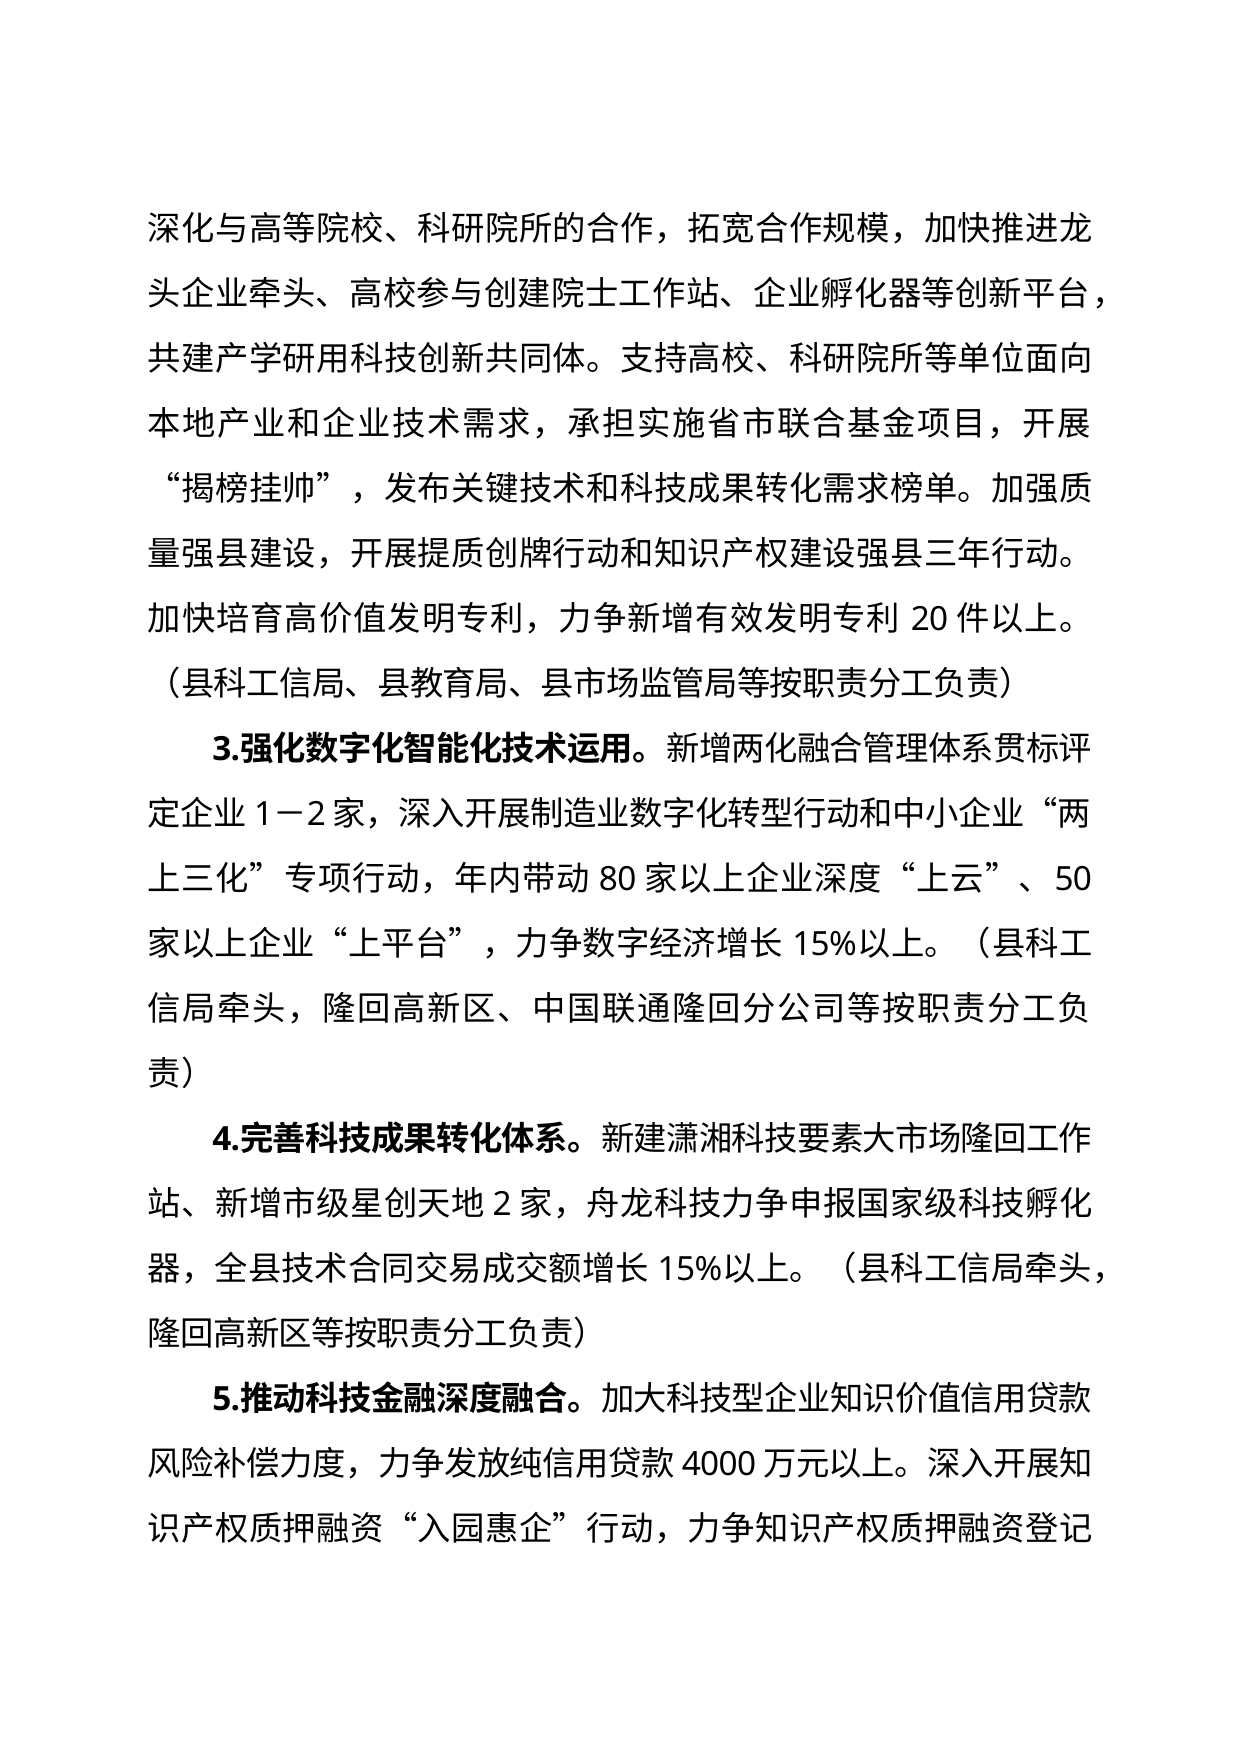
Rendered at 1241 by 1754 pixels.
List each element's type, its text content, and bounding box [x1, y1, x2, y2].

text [148, 1363, 1093, 1558]
text 4.完善科技成果转化体系。新建潇湘科技要素大市场隆回工作站、新增市级星创天地2家，舟龙科技力争申报国家级科技孵化器，全县技术合同交易成交额增长15%以上。（县科工信局牵头，隆回高新区等按职责分工负责） [148, 1103, 1093, 1363]
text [148, 193, 1093, 713]
text 3.强化数字化智能化技术运用。新增两化融合管理体系贯标评定企业1－2家，深入开展制造业数字化转型行动和中小企业“两上三化”专项行动，年内带动80家以上企业深度“上云”、50家以上企业“上平台”，力争数字经济增长15%以上。（县科工信局牵头，隆回高新区、中国联通隆回分公司等按职责分工负责） [148, 713, 1093, 1103]
